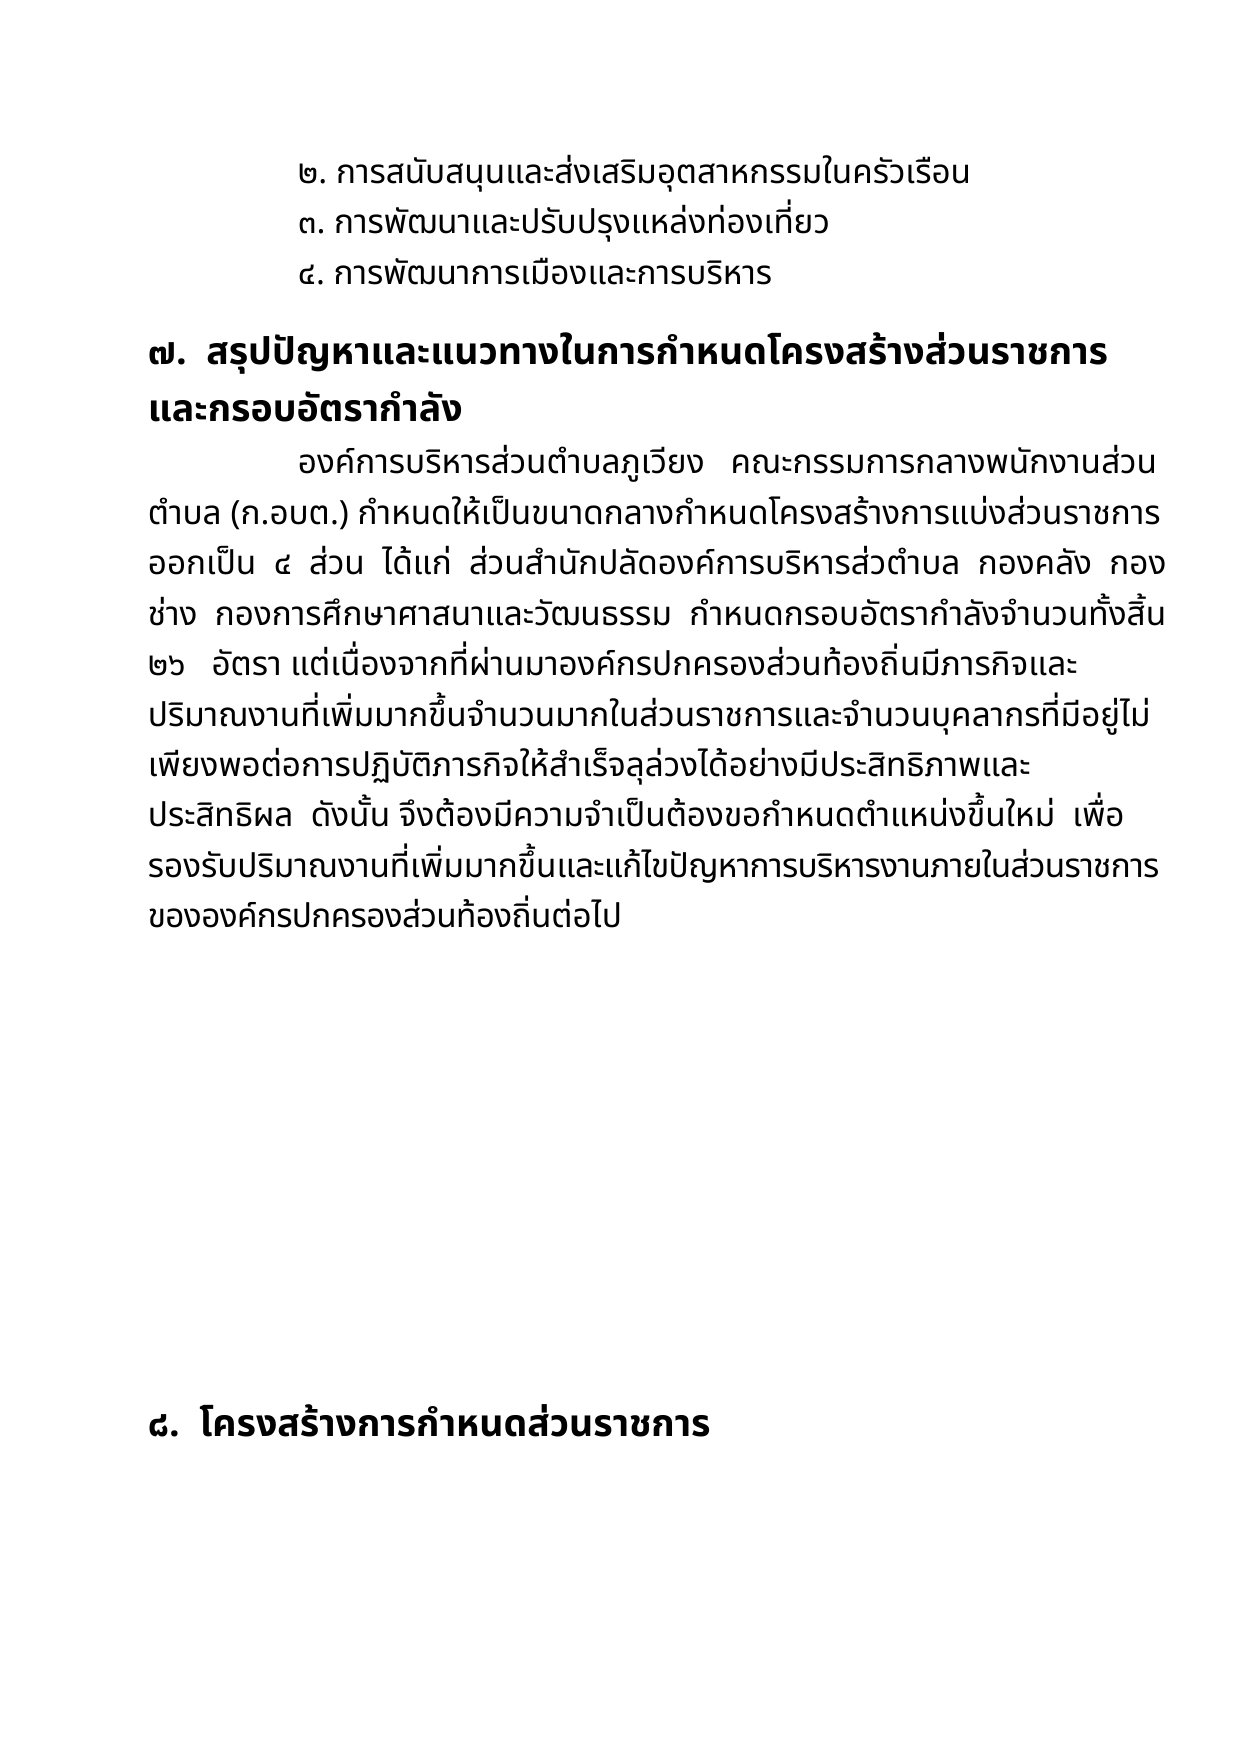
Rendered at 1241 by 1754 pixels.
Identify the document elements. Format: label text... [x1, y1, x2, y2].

text ๔. การพัฒนาการเมืองและการบริหาร [298, 249, 1167, 299]
text ๓. การพัฒนาและปรับปรุงแหล่งท่องเที่ยว [298, 198, 1167, 249]
text องค์การบริหารส่วนตำบลภูเวียง คณะกรรมการกลางพนักงานส่วนตำบล (ก.อบต.) กำหนดให้เป็นขนาดกลางกำหนดโครงสร้างการแบ่งส่วนราชการออกเป็น ๔ ส่วน ได้แก่ ส่วนสำนักปลัดองค์การบริหารส่วตำบล กองคลัง กองช่าง กองการศึกษาศาสนาและวัฒนธรรม กำหนดกรอบอัตรากำลังจำนวนทั้งสิ้น ๒๖ อัตรา แต่เนื่องจากที่ผ่านมาองค์กรปกครองส่วนท้องถิ่นมีภารกิจและปริมาณงานที่เพิ่มมากขึ้นจำนวนมากในส่วนราชการและจำนวนบุคลากรที่มีอยู่ไม่เพียงพอต่อการปฏิบัติภารกิจให้สำเร็จลุล่วงได้อย่างมีประสิทธิภาพและประสิทธิผล ดังนั้น จึงต้องมีความจำเป็นต้องขอกำหนดตำแหน่งขึ้นใหม่ เพื่อรองรับปริมาณงานที่เพิ่มมากขึ้นและแก้ไขปัญหาการบริหารงานภายในส่วนราชการขององค์กรปกครองส่วนท้องถิ่นต่อไป [148, 438, 1167, 943]
text ๒. การสนับสนุนและส่งเสริมอุตสาหกรรมในครัวเรือน [298, 148, 1167, 198]
text ๘. โครงสร้างการกำหนดส่วนราชการ [148, 1396, 1167, 1453]
text ๗. สรุปปัญหาและแนวทางในการกำหนดโครงสร้างส่วนราชการและกรอบอัตรากำลัง [148, 324, 1167, 438]
